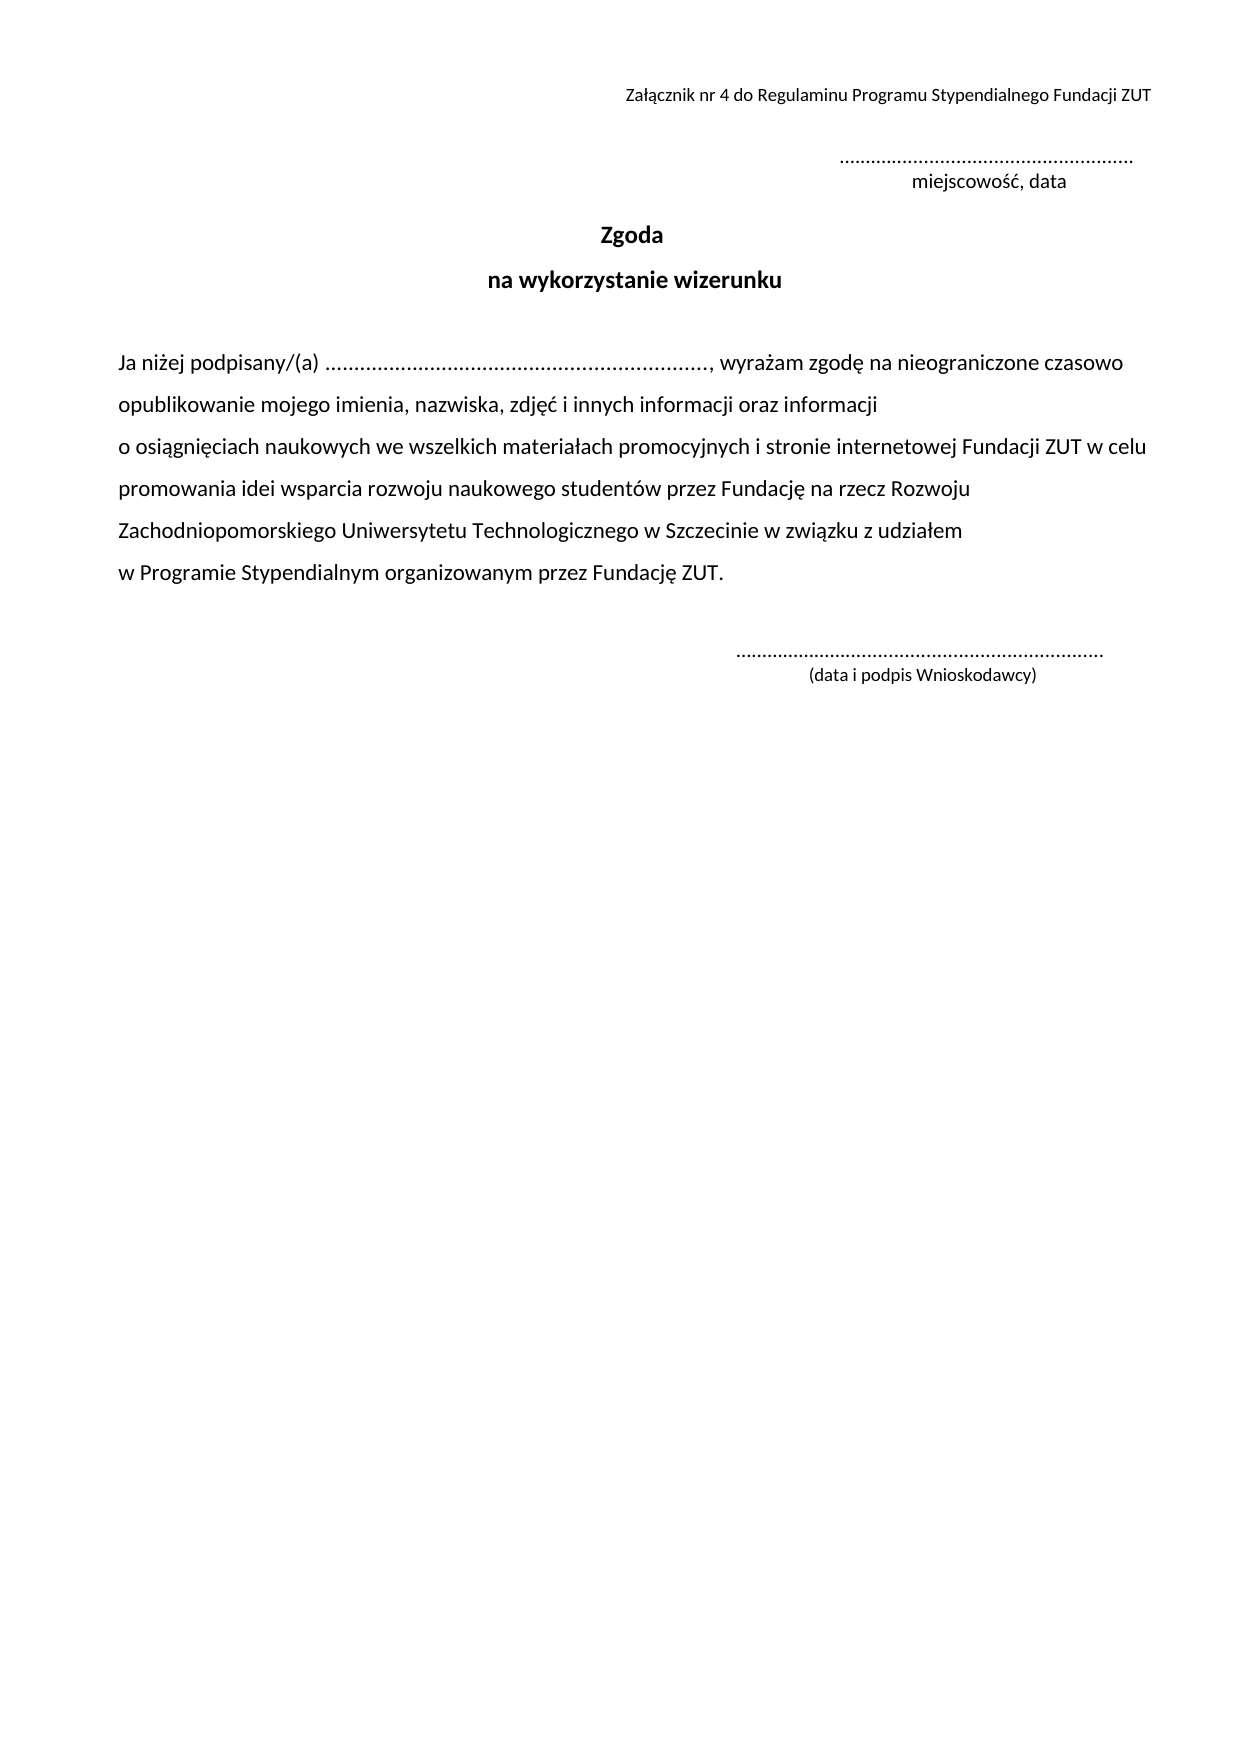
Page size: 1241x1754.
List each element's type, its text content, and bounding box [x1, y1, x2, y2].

text (data i podpis Wnioskodawcy) [694, 637, 1152, 686]
text Załącznik nr 4 do Regulaminu Programu Stypendialnego Fundacji ZUT [118, 83, 1152, 106]
text miejscowość, data [827, 143, 1152, 194]
text Ja niżej podpisany/(a) , wyrażam zgodę na nieograniczone czasowo opublikowanie mojego imienia, nazwiska, zdjęć i innych informacji oraz informacji o osiągnięciach naukowych we wszelkich materiałach promocyjnych i stronie internetowej Fundacji ZUT w celu promowania idei wsparcia rozwoju naukowego studentów przez Fundację na rzecz Rozwoju Zachodniopomorskiego Uniwersytetu Technologicznego w Szczecinie w związku z udziałem w Programie Stypendialnym organizowanym przez Fundację ZUT. [118, 348, 1152, 586]
text Zgoda na wykorzystanie wizerunku [118, 219, 1152, 295]
